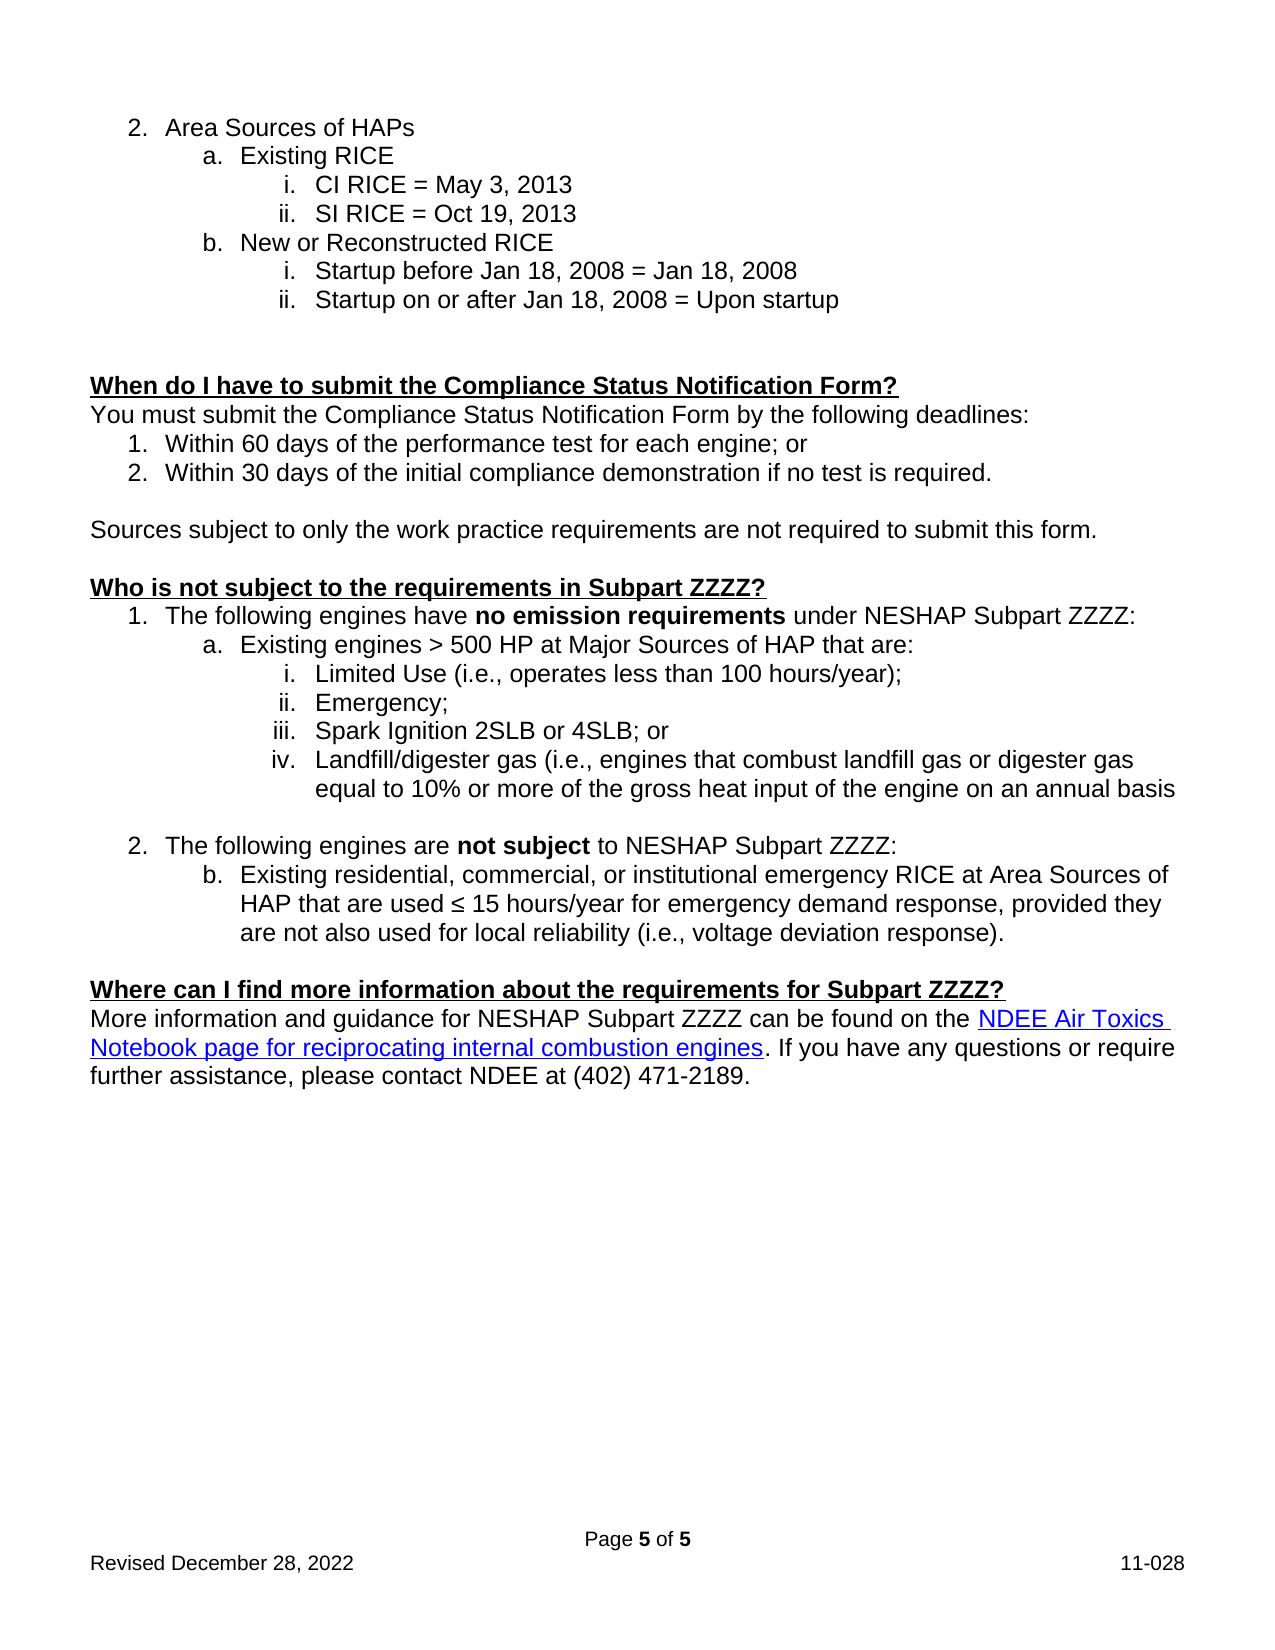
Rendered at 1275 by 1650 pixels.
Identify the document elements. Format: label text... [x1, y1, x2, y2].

list Emergency; [296, 687, 1185, 716]
list CI RICE = May 3, 2013 [296, 170, 1185, 199]
list Spark Ignition 2SLB or 4SLB; or [296, 716, 1185, 745]
list Existing RICE [202, 141, 1185, 170]
list Startup on or after Jan 18, 2008 = Upon startup [296, 285, 1185, 314]
list The following engines are not subject to NESHAP Subpart ZZZZ: [127, 831, 1185, 860]
list Startup before Jan 18, 2008 = Jan 18, 2008 [296, 256, 1185, 285]
list SI RICE = Oct 19, 2013 [296, 199, 1185, 227]
list Existing engines > 500 HP at Major Sources of HAP that are: [202, 630, 1185, 659]
list Limited Use (i.e., operates less than 100 hours/year); [296, 659, 1185, 687]
list More information and guidance for NESHAP Subpart ZZZZ can be found on the NDEE Air Toxics Notebook page for . If you have any questions or require further assistance, please contact NDEE at (402) 471-2189. [90, 1004, 1185, 1090]
list Existing residential, commercial, or institutional emergency RICE at Area Sources of HAP that are used ≤ 15 hours/year for emergency demand response, provided they are not also used for local reliability (i.e., voltage deviation response). [202, 860, 1185, 946]
text Who is not subject to the requirements in Subpart ZZZZ? [90, 572, 1185, 601]
text Where can I find more information about the requirements for Subpart ZZZZ? [90, 975, 1185, 1004]
text You must submit the Compliance Status Notification Form by the following deadlines: [90, 400, 1185, 429]
list New or Reconstructed RICE [202, 227, 1185, 256]
list Area Sources of HAPs [127, 112, 1185, 141]
list The following engines have no emission requirements under NESHAP Subpart ZZZZ: [127, 601, 1185, 630]
list Within 60 days of the performance test for each engine; or [127, 429, 1185, 457]
list Landfill/digester gas (i.e., engines that combust landfill gas or digester gas equal to 10% or more of the gross heat input of the engine on an annual basis [296, 745, 1185, 802]
text When do I have to submit the Compliance Status Notification Form? [90, 371, 1185, 400]
text Sources subject to only the work practice requirements are not required to submit this form. [90, 486, 1185, 544]
list Within 30 days of the initial compliance demonstration if no test is required. [127, 457, 1185, 486]
